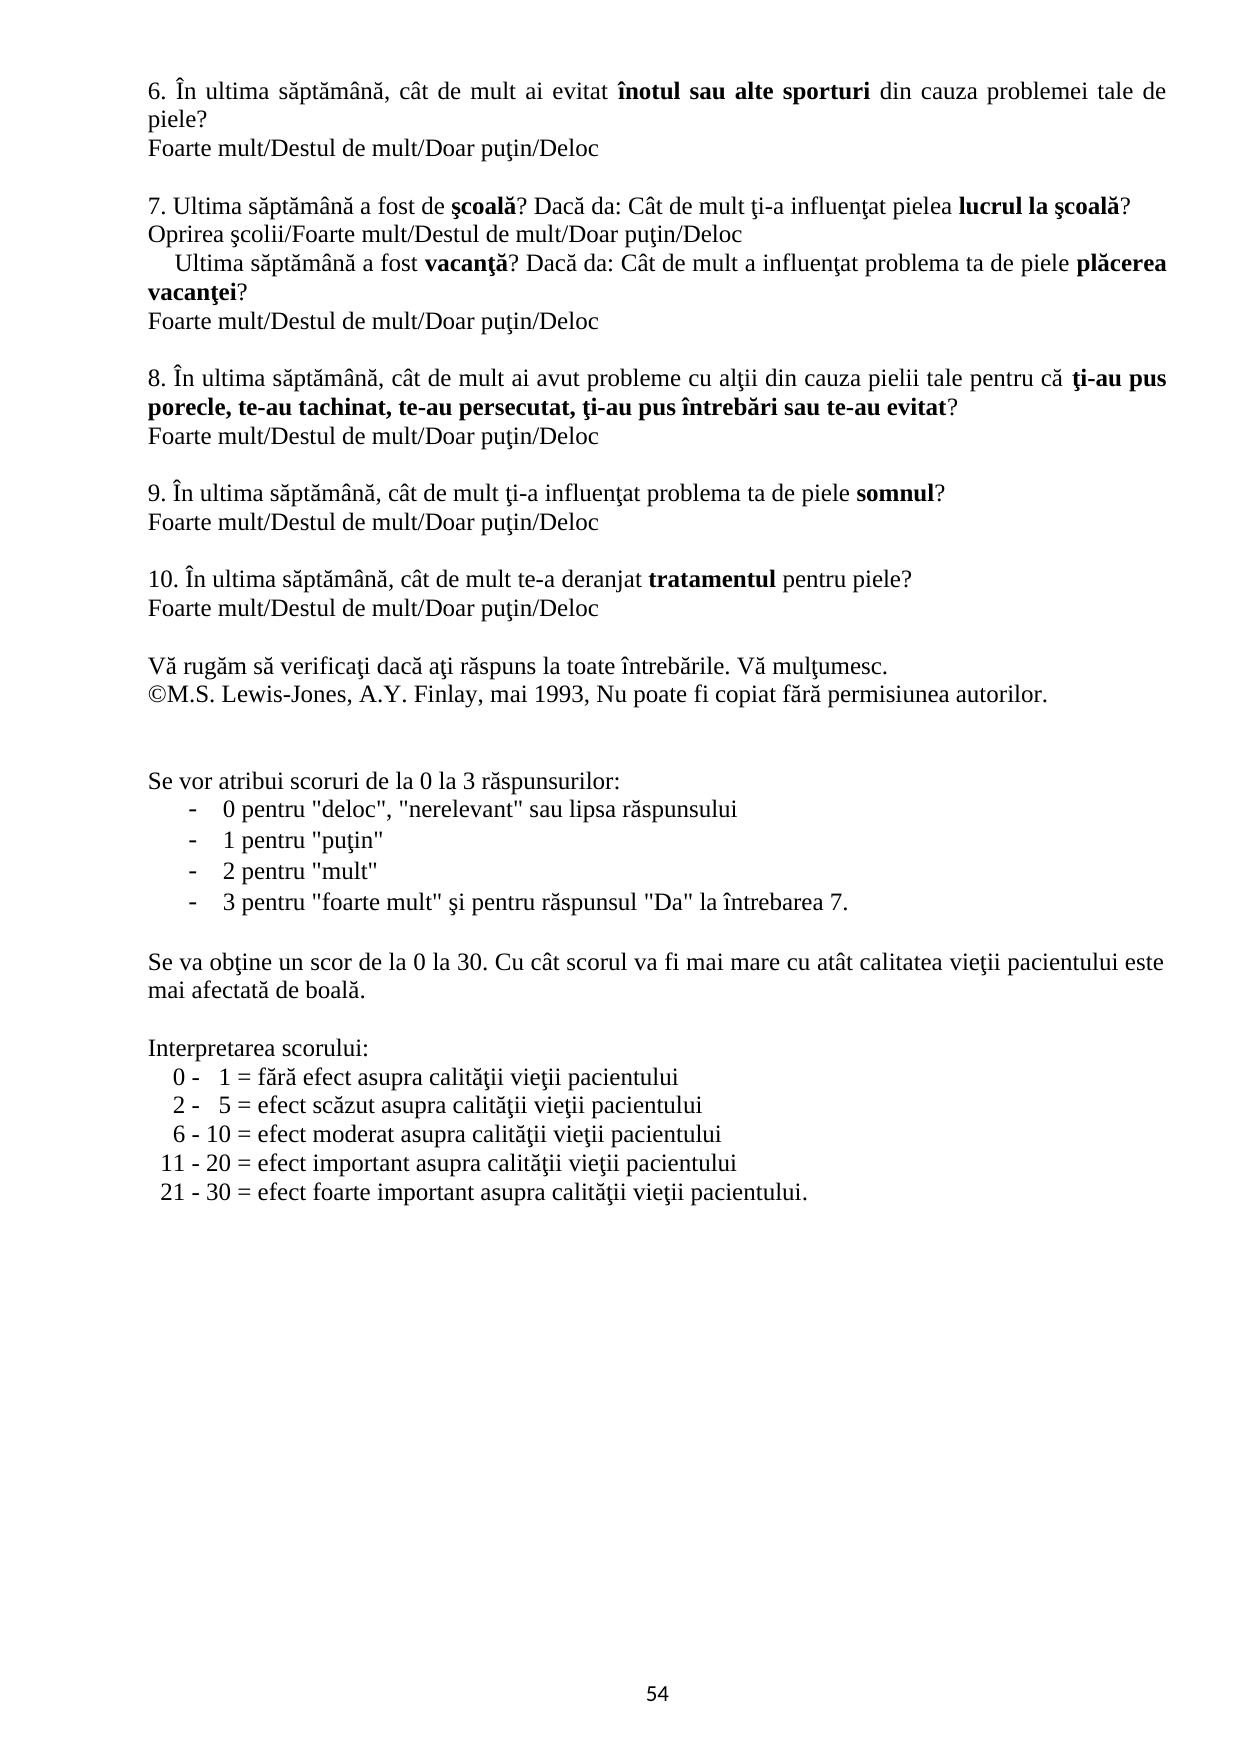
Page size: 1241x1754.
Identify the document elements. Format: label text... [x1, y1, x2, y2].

list 0 pentru "deloc", "nerelevant" sau lipsa răspunsului [185, 794, 1167, 825]
text Interpretarea scorului: [148, 1033, 1167, 1062]
text Se va obţine un scor de la 0 la 30. Cu cât scorul va fi mai mare cu atât calitatea vieţii pacientului este mai afectată de boală. [148, 947, 1167, 1004]
text 8. În ultima săptămână, cât de mult ai avut probleme cu alţii din cauza pielii tale pentru că ţi-au pus porecle, te-au tachinat, te-au persecutat, ţi-au pus întrebări sau te-au evitat? [148, 363, 1167, 421]
list 3 pentru "foarte mult" şi pentru răspunsul "Da" la întrebarea 7. [185, 887, 1167, 918]
text Se vor atribui scoruri de la 0 la 3 răspunsurilor: [148, 766, 1167, 794]
text 6 - 10 = efect moderat asupra calităţii vieţii pacientului [148, 1119, 1167, 1148]
text Oprirea şcolii/Foarte mult/Destul de mult/Doar puţin/Deloc [148, 219, 1167, 248]
text Vă rugăm să verificaţi dacă aţi răspuns la toate întrebările. Vă mulţumesc. [148, 651, 1167, 679]
text 11 - 20 = efect important asupra calităţii vieţii pacientului [148, 1148, 1167, 1177]
text 10. În ultima săptămână, cât de mult te-a deranjat tratamentul pentru piele? [148, 564, 1167, 593]
text 6. În ultima săptămână, cât de mult ai evitat înotul sau alte sporturi din cauza problemei tale de piele? [148, 76, 1167, 133]
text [148, 133, 1167, 162]
text 9. În ultima săptămână, cât de mult ţi-a influenţat problema ta de piele somnul? [148, 478, 1167, 507]
text 2 - 5 = efect scăzut asupra calităţii vieţii pacientului [148, 1090, 1167, 1119]
text Foarte mult/Destul de mult/Doar puţin/Deloc [148, 507, 1167, 536]
text ©M.S. Lewis-Jones, A.Y. Finlay, mai 1993, Nu poate fi copiat fără permisiunea autorilor. [148, 679, 1167, 708]
list 2 pentru "mult" [185, 856, 1167, 887]
text Foarte mult/Destul de mult/Doar puţin/Deloc [148, 306, 1167, 334]
text Foarte mult/Destul de mult/Doar puţin/Deloc [148, 421, 1167, 449]
text 7. Ultima săptămână a fost de şcoală? Dacă da: Cât de mult ţi-a influenţat pielea lucrul la şcoală? [148, 191, 1167, 219]
text 21 - 30 = efect foarte important asupra calităţii vieţii pacientului. [148, 1177, 1167, 1205]
text Foarte mult/Destul de mult/Doar puţin/Deloc [148, 593, 1167, 622]
text 0 - 1 = fără efect asupra calităţii vieţii pacientului [148, 1062, 1167, 1090]
list 1 pentru "puţin" [185, 825, 1167, 856]
text Ultima săptămână a fost vacanţă? Dacă da: Cât de mult a influenţat problema ta de piele plăcerea vacanţei? [148, 248, 1167, 306]
